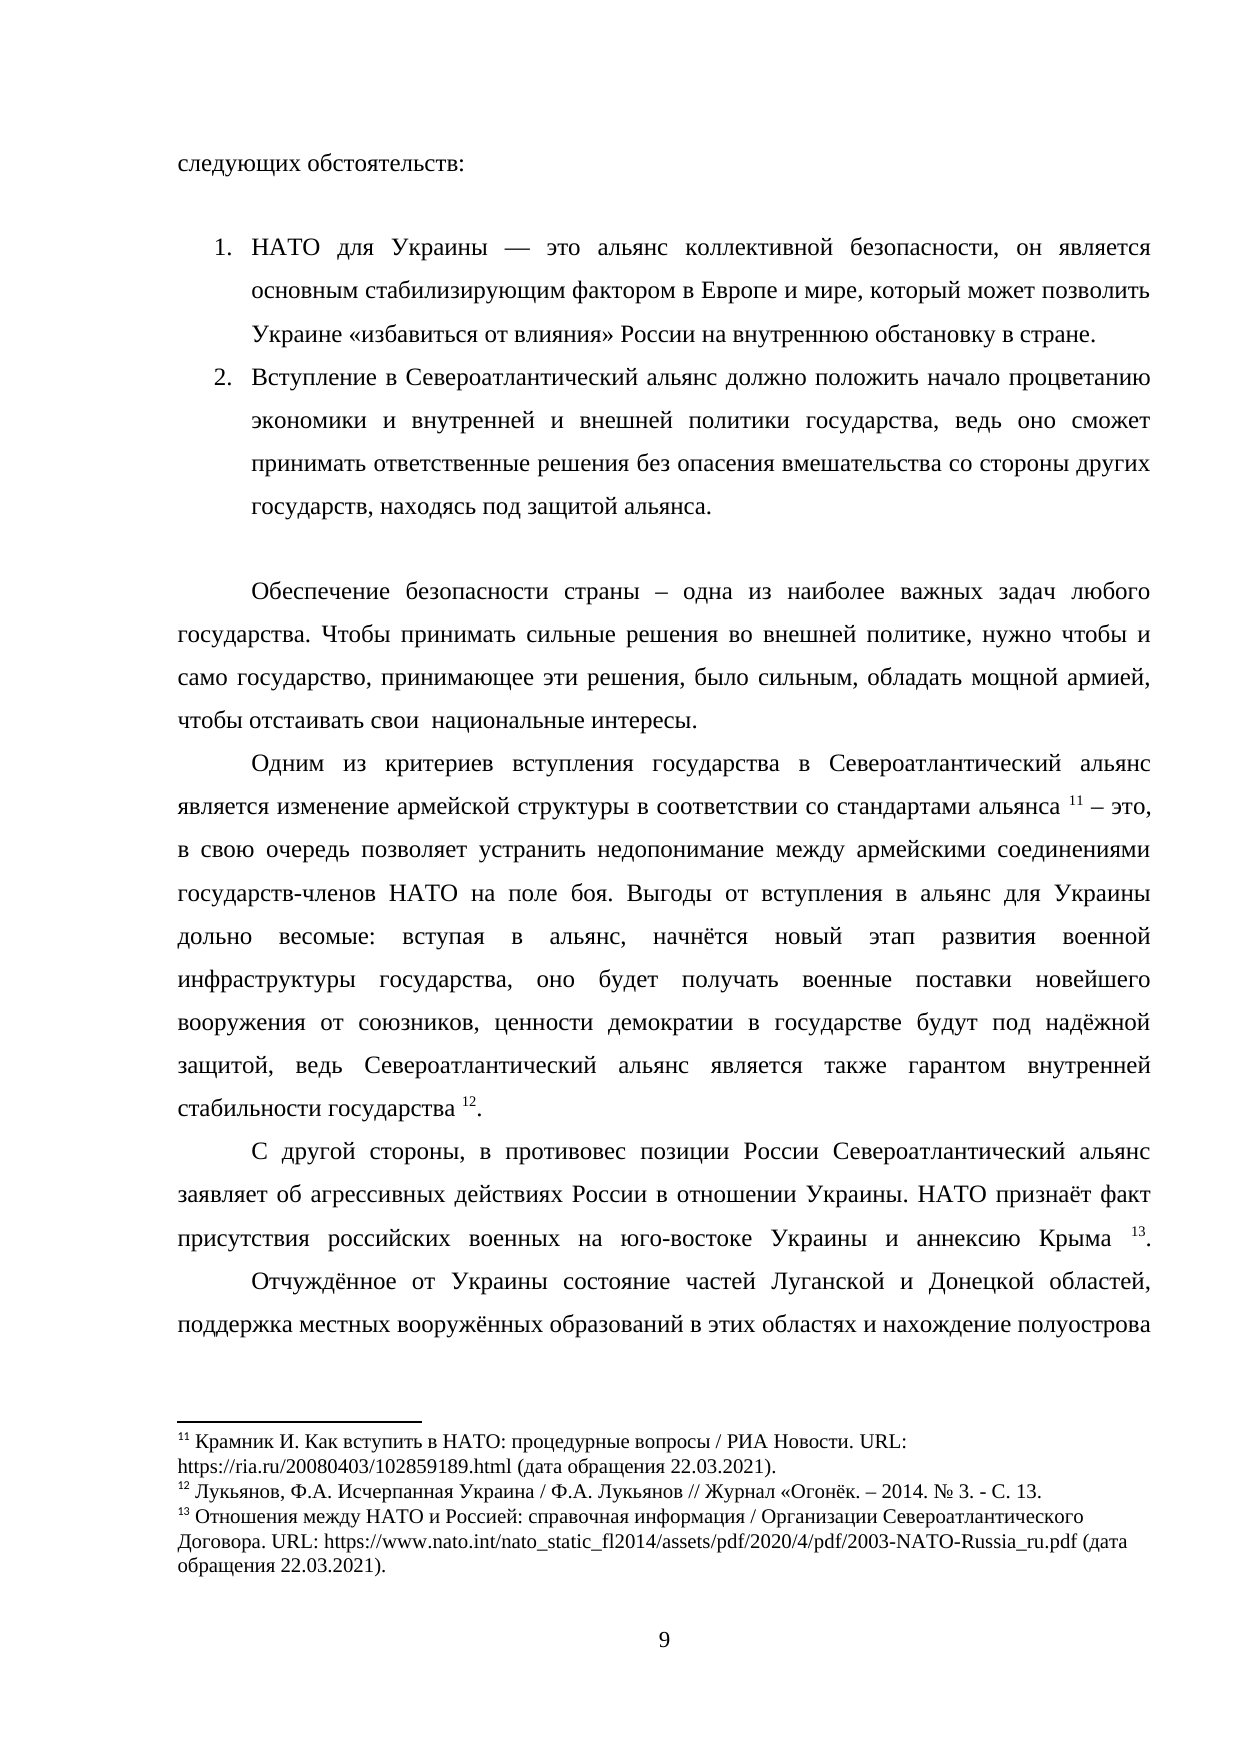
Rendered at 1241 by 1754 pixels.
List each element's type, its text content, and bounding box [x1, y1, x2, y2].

text Одним из критериев вступления государства в Североатлантический альянс является изменение армейской структуры в соответствии со стандартами альянса – это, в свою очередь позволяет устранить недопонимание между армейскими соединениями государств-членов НАТО на поле боя. Выгоды от вступления в альянс для Украины дольно весомые: вступая в альянс, начнётся новый этап развития военной инфраструктуры государства, оно будет получать военные поставки новейшего вооружения от союзников, ценности демократии в государстве будут под надёжной защитой, ведь Североатлантический альянс является также гарантом внутренней стабильности государства . [177, 748, 1152, 1122]
text Обеспечение безопасности страны – одна из наиболее важных задач любого государства. Чтобы принимать сильные решения во внешней политике, нужно чтобы и само государство, принимающее эти решения, было сильным, обладать мощной армией, чтобы отстаивать свои национальные интересы. [177, 576, 1152, 734]
list НАТО для Украины — это альянс коллективной безопасности, он является основным стабилизирующим фактором в Европе и мире, который может позволить Украине «избавиться от влияния» России на внутреннюю обстановку в стране. [213, 232, 1152, 347]
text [177, 148, 1152, 218]
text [177, 1136, 1152, 1338]
list Вступление в Североатлантический альянс должно положить начало процветанию экономики и внутренней и внешней политики государства, ведь оно сможет принимать ответственные решения без опасения вмешательства со стороны других государств, находясь под защитой альянса. [213, 362, 1152, 562]
